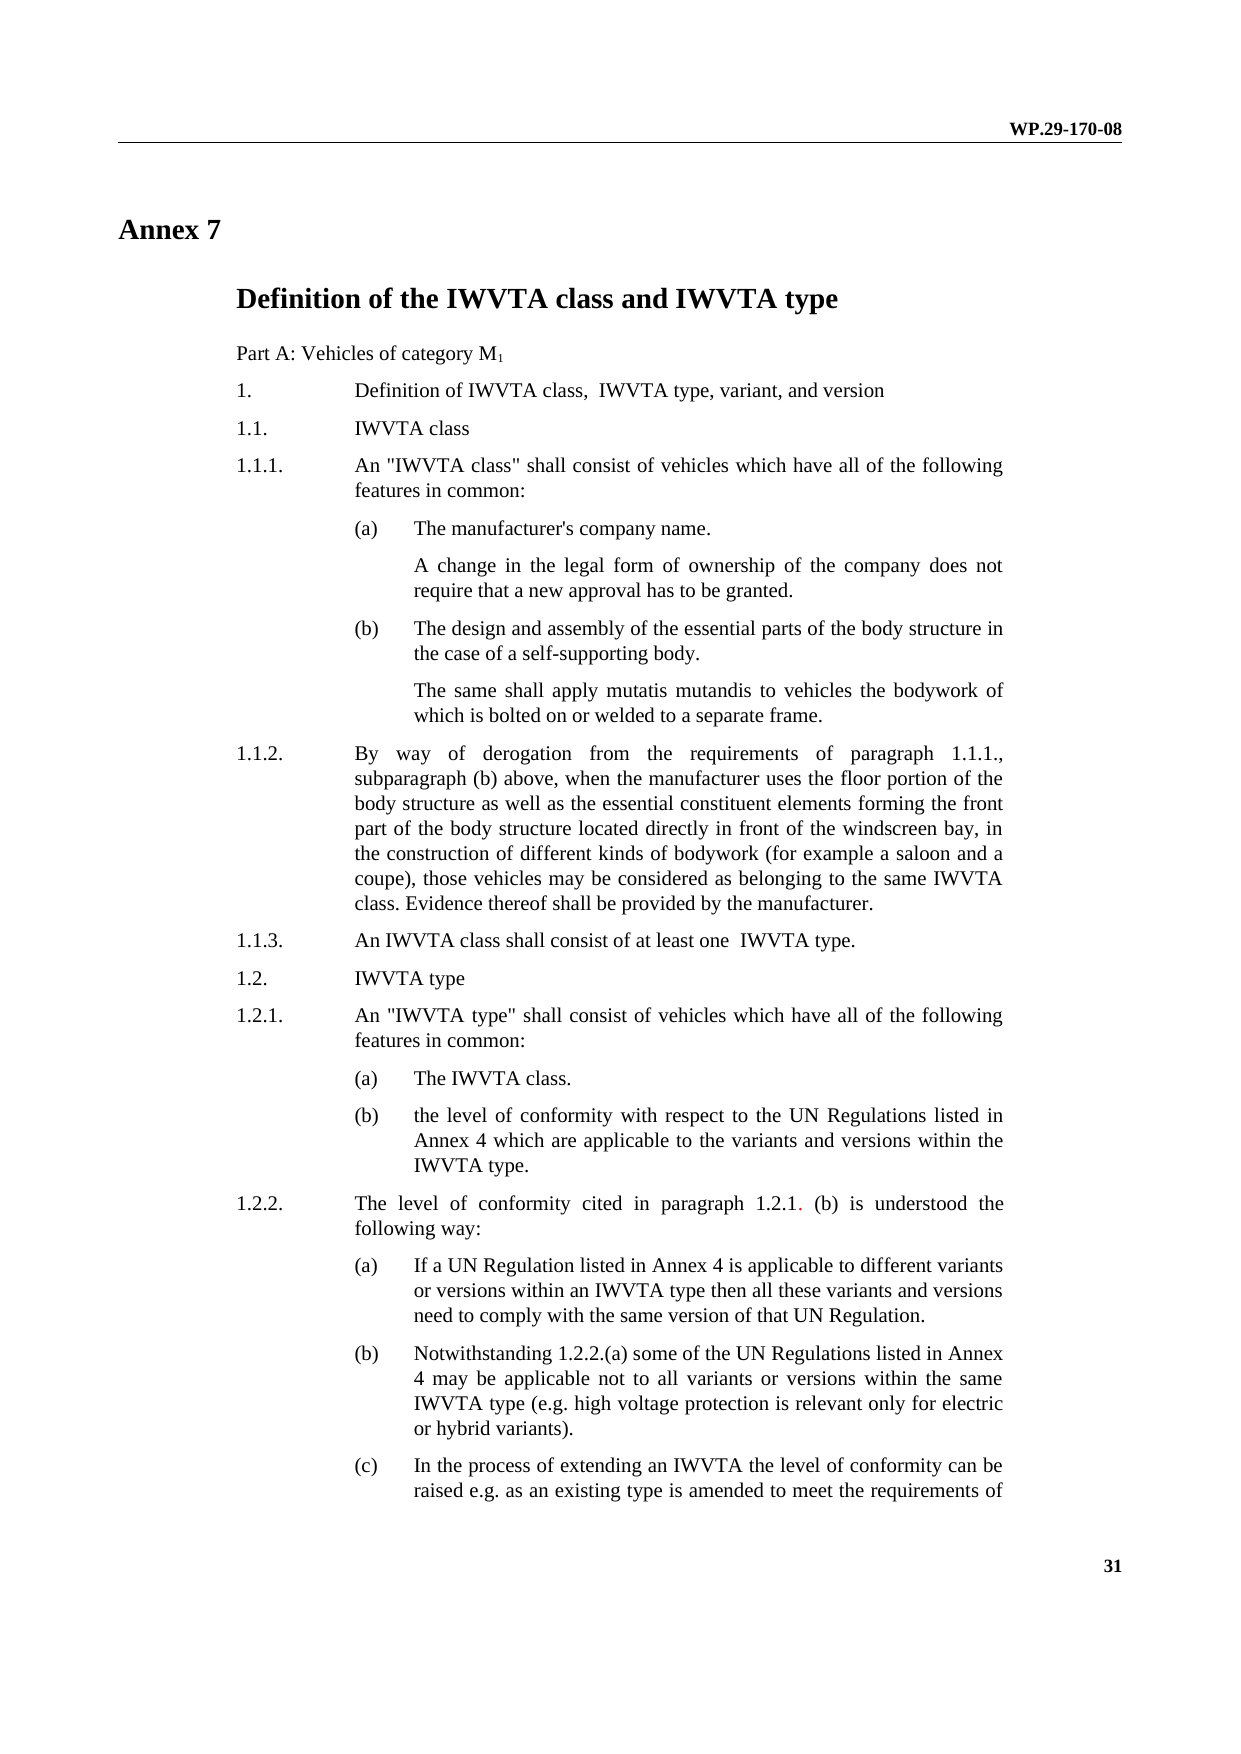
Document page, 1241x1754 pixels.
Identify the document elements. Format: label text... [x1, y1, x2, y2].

text (b) The design and assembly of the essential parts of the body structure in the case of a self-supporting body. [236, 615, 1004, 665]
text (a) If a UN Regulation listed in Annex 4 is applicable to different variants or versions within an IWVTA type then all these variants and versions need to comply with the same version of that UN Regulation. [236, 1252, 1004, 1327]
text Annex 7 [118, 215, 1004, 246]
text Part A: Vehicles of category M1 [236, 340, 1004, 365]
text 1.2.2. The level of conformity cited in paragraph 1.2.1. (b) is understood the following way: [236, 1190, 1004, 1240]
text Definition of the IWVTA class and IWVTA type [118, 283, 1004, 315]
text (a) The manufacturer's company name. [236, 515, 1004, 540]
text The same shall apply mutatis mutandis to vehicles the bodywork of which is bolted on or welded to a separate frame. [236, 677, 1004, 727]
text 1. Definition of IWVTA class, IWVTA type, variant, and version [236, 377, 1004, 402]
text (b) the level of conformity with respect to the UN Regulations listed in Annex 4 which are applicable to the variants and versions within the IWVTA type. [236, 1102, 1004, 1177]
text (b) Notwithstanding 1.2.2.(a) some of the UN Regulations listed in Annex 4 may be applicable not to all variants or versions within the same IWVTA type (e.g. high voltage protection is relevant only for electric or hybrid variants). [236, 1340, 1004, 1440]
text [236, 1452, 1004, 1502]
text 1.1.1. An "IWVTA class" shall consist of vehicles which have all of the following features in common: [236, 452, 1004, 502]
text (a) The IWVTA class. [236, 1065, 1004, 1090]
text 1.1.3. An IWVTA class shall consist of at least one IWVTA type. [236, 927, 1004, 952]
text 1.2. IWVTA type [236, 965, 1004, 990]
text 1.1. IWVTA class [236, 415, 1004, 440]
text 1.1.2. By way of derogation from the requirements of paragraph 1.1.1., subparagraph (b) above, when the manufacturer uses the floor portion of the body structure as well as the essential constituent elements forming the front part of the body structure located directly in front of the windscreen bay, in the construction of different kinds of bodywork (for example a saloon and a coupe), those vehicles may be considered as belonging to the same IWVTA class. Evidence thereof shall be provided by the manufacturer. [236, 740, 1004, 915]
text A change in the legal form of ownership of the company does not require that a new approval has to be granted. [236, 552, 1004, 602]
text 1.2.1. An "IWVTA type" shall consist of vehicles which have all of the following features in common: [236, 1002, 1004, 1052]
